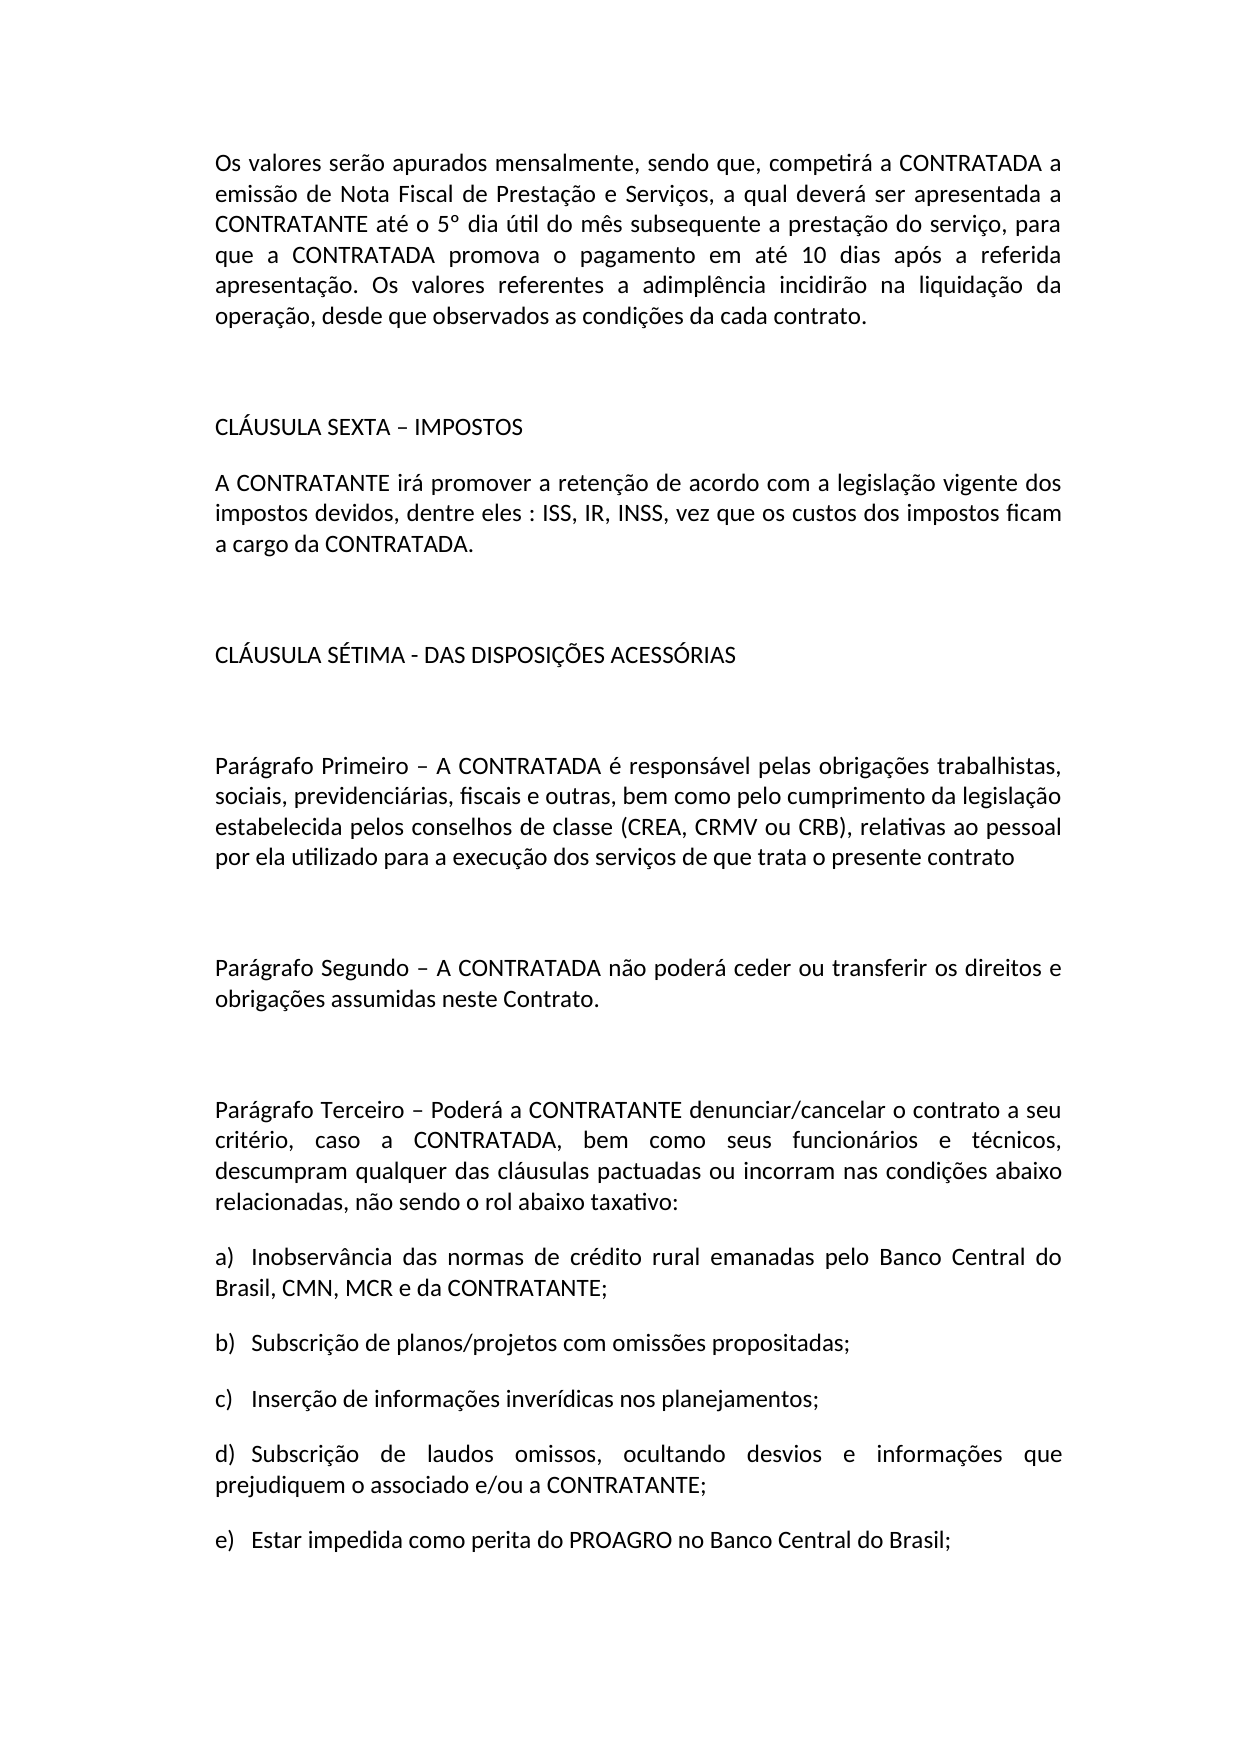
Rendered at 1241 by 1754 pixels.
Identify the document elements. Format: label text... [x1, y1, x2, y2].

text A CONTRATANTE irá promover a retenção de acordo com a legislação vigente dos impostos devidos, dentre eles : ISS, IR, INSS, vez que os custos dos impostos ficam a cargo da CONTRATADA. [215, 467, 1063, 558]
text e) Estar impedida como perita do PROAGRO no Banco Central do Brasil; [215, 1524, 1063, 1555]
text Parágrafo Terceiro – Poderá a CONTRATANTE denunciar/cancelar o contrato a seu critério, caso a CONTRATADA, bem como seus funcionários e técnicos, descumpram qualquer das cláusulas pactuadas ou incorram nas condições abaixo relacionadas, não sendo o rol abaixo taxativo: [215, 1094, 1063, 1216]
text a) Inobservância das normas de crédito rural emanadas pelo Banco Central do Brasil, CMN, MCR e da CONTRATANTE; [215, 1241, 1063, 1302]
text Parágrafo Segundo – A CONTRATADA não poderá ceder ou transferir os direitos e obrigações assumidas neste Contrato. [215, 952, 1063, 1013]
text c) Inserção de informações inverídicas nos planejamentos; [215, 1383, 1063, 1413]
text d) Subscrição de laudos omissos, ocultando desvios e informações que prejudiquem o associado e/ou a CONTRATANTE; [215, 1438, 1063, 1499]
text CLÁUSULA SÉTIMA - DAS DISPOSIÇÕES ACESSÓRIAS [215, 639, 1063, 669]
text Os valores serão apurados mensalmente, sendo que, competirá a CONTRATADA a emissão de Nota Fiscal de Prestação e Serviços, a qual deverá ser apresentada a CONTRATANTE até o 5º dia útil do mês subsequente a prestação do serviço, para que a CONTRATADA promova o pagamento em até 10 dias após a referida apresentação. Os valores referentes a adimplência incidirão na liquidação da operação, desde que observados as condições da cada contrato. [215, 148, 1063, 331]
text b) Subscrição de planos/projetos com omissões propositadas; [215, 1327, 1063, 1358]
text Parágrafo Primeiro – A CONTRATADA é responsável pelas obrigações trabalhistas, sociais, previdenciárias, fiscais e outras, bem como pelo cumprimento da legislação estabelecida pelos conselhos de classe (CREA, CRMV ou CRB), relativas ao pessoal por ela utilizado para a execução dos serviços de que trata o presente contrato [215, 750, 1063, 872]
text CLÁUSULA SEXTA – IMPOSTOS [215, 411, 1063, 442]
